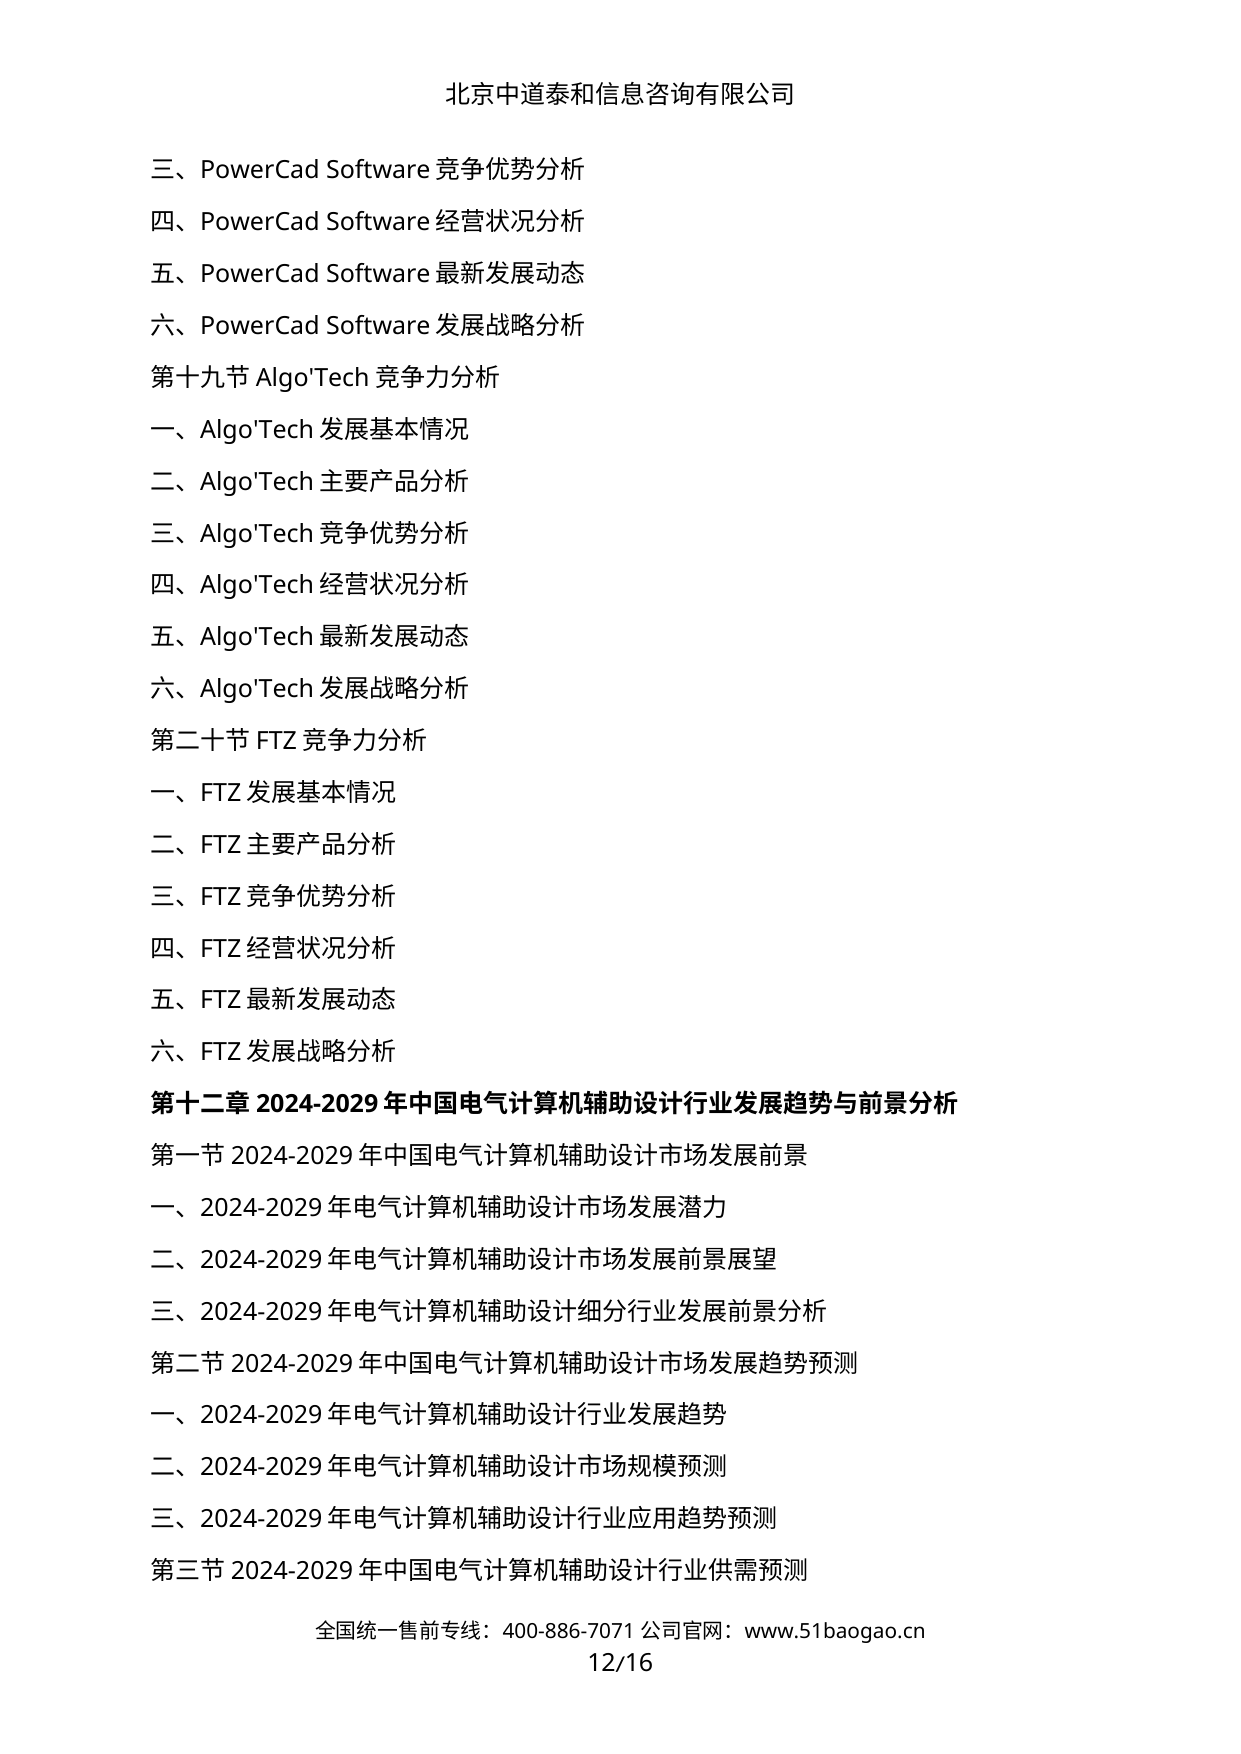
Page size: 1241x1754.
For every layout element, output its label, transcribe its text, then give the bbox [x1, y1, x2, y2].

text 第十九节 Algo'Tech竞争力分析 [150, 357, 1090, 394]
text 一、Algo'Tech发展基本情况 [150, 409, 1090, 446]
text 第三节 2024-2029年中国电气计算机辅助设计行业供需预测 [150, 1551, 1090, 1587]
text 二、FTZ主要产品分析 [150, 824, 1090, 861]
text 第一节 2024-2029年中国电气计算机辅助设计市场发展前景 [150, 1136, 1090, 1172]
text 三、Algo'Tech竞争优势分析 [150, 513, 1090, 549]
text 二、Algo'Tech主要产品分析 [150, 461, 1090, 497]
text 一、FTZ发展基本情况 [150, 772, 1090, 809]
text 二、2024-2029年电气计算机辅助设计市场规模预测 [150, 1447, 1090, 1483]
text 第十二章 2024-2029年中国电气计算机辅助设计行业发展趋势与前景分析 [150, 1084, 1090, 1120]
text 四、PowerCad Software经营状况分析 [150, 202, 1090, 238]
text 六、Algo'Tech发展战略分析 [150, 669, 1090, 705]
text 五、FTZ最新发展动态 [150, 980, 1090, 1016]
text 二、2024-2029年电气计算机辅助设计市场发展前景展望 [150, 1239, 1090, 1276]
text 一、2024-2029年电气计算机辅助设计市场发展潜力 [150, 1187, 1090, 1224]
text 六、FTZ发展战略分析 [150, 1032, 1090, 1068]
text 四、Algo'Tech经营状况分析 [150, 565, 1090, 601]
text 一、2024-2029年电气计算机辅助设计行业发展趋势 [150, 1395, 1090, 1431]
text 六、PowerCad Software发展战略分析 [150, 306, 1090, 342]
text 三、2024-2029年电气计算机辅助设计细分行业发展前景分析 [150, 1291, 1090, 1327]
text 五、PowerCad Software最新发展动态 [150, 254, 1090, 290]
text 三、PowerCad Software竞争优势分析 [150, 150, 1090, 186]
text 五、Algo'Tech最新发展动态 [150, 617, 1090, 653]
text 三、FTZ竞争优势分析 [150, 876, 1090, 912]
text 三、2024-2029年电气计算机辅助设计行业应用趋势预测 [150, 1499, 1090, 1535]
text 四、FTZ经营状况分析 [150, 928, 1090, 964]
text 第二十节 FTZ竞争力分析 [150, 721, 1090, 757]
text 第二节 2024-2029年中国电气计算机辅助设计市场发展趋势预测 [150, 1343, 1090, 1379]
